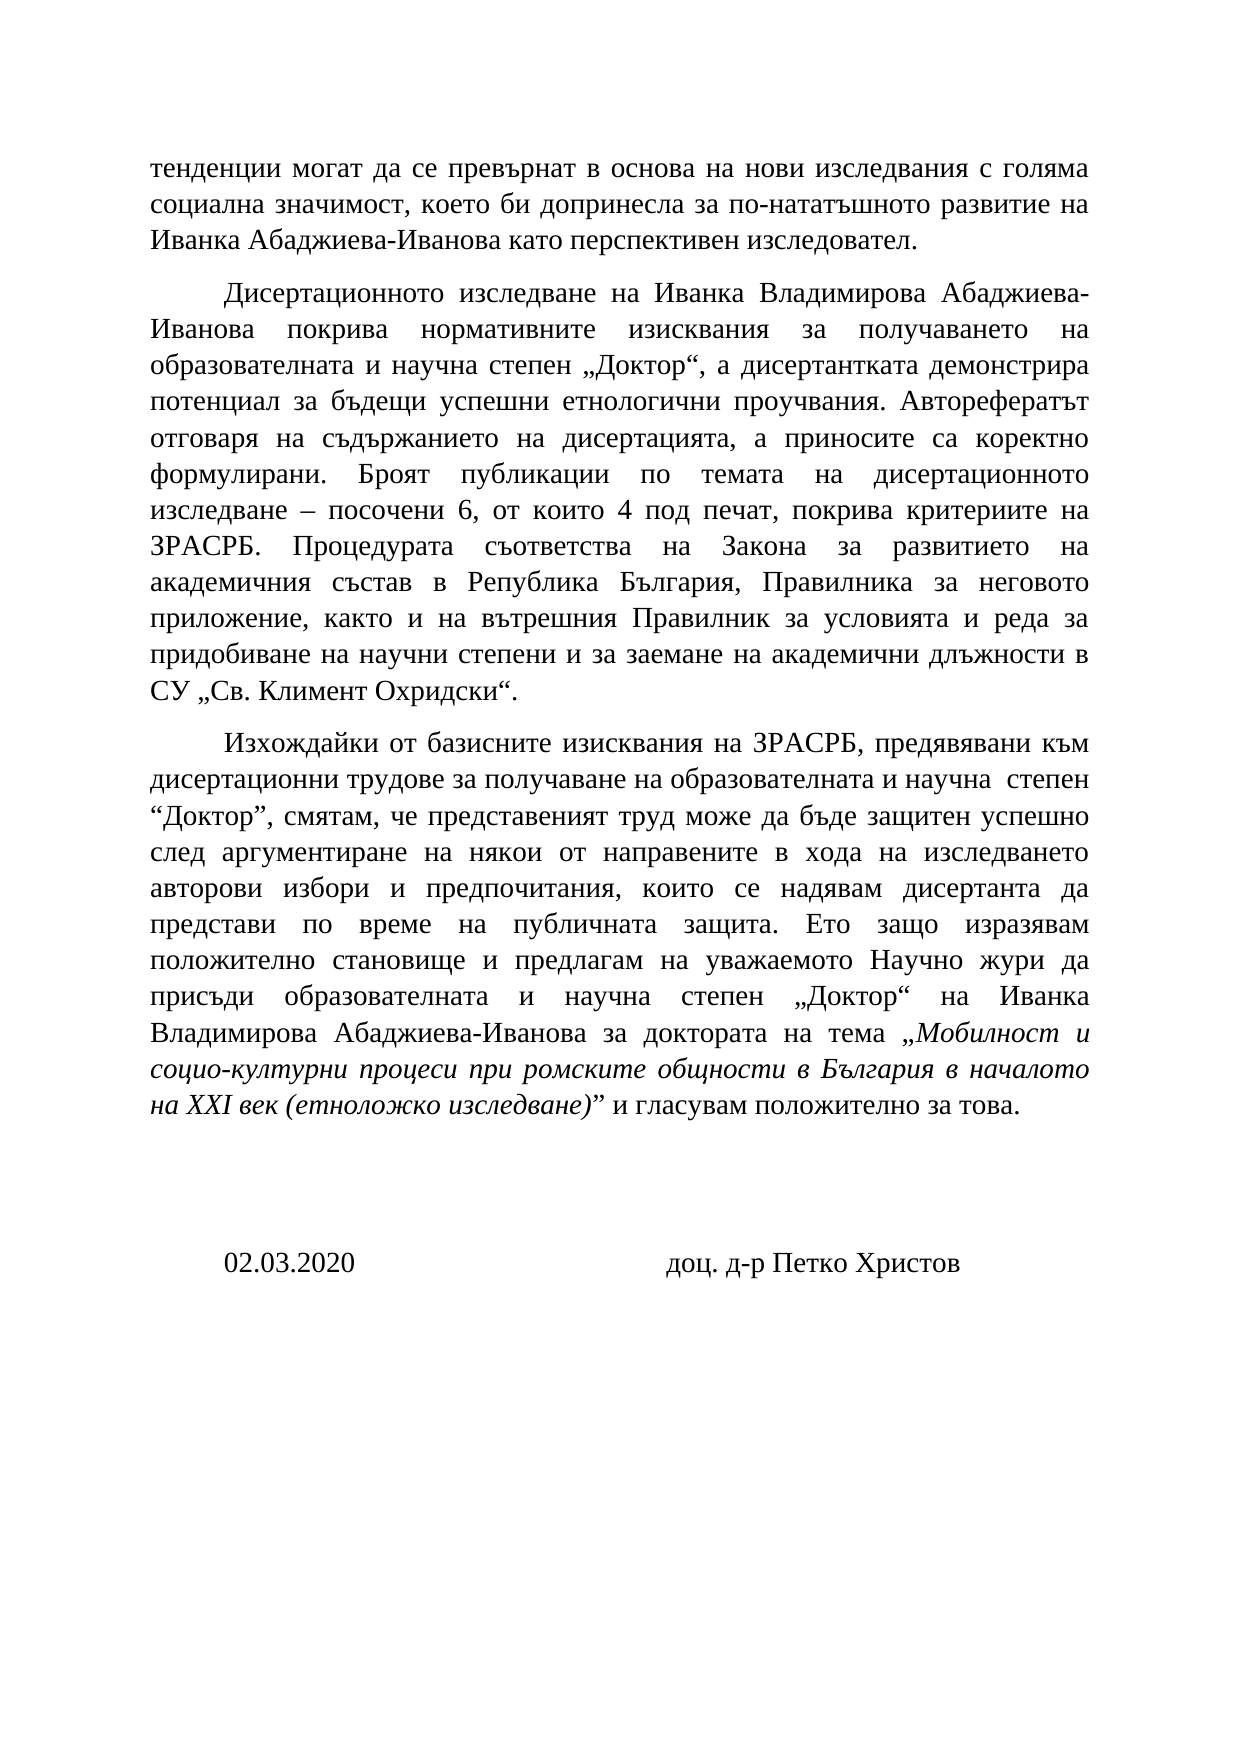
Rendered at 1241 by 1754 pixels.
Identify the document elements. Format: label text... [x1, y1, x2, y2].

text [150, 150, 1090, 256]
text Дисертационното изследване на Иванка Владимирова Абаджиева-Иванова покрива нормативните изисквания за получаването на образователната и научна степен „Доктор“, а дисертантката демонстрира потенциал за бъдещи успешни етнологични проучвания. Авторефератът отговаря на съдържанието на дисертацията, а приносите са коректно формулирани. Броят публикации по темата на дисертационното изследване – посочени 6, от които 4 под печат, покрива критериите на ЗРАСРБ. Процедурата съответства на Закона за развитието на академичния състав в Република България, Правилника за неговото приложение, както и на вътрешния Правилник за условията и реда за придобиване на научни степени и за заемане на академични длъжности в СУ „Св. Климент Охридски“. [150, 275, 1090, 706]
text 02.03.2020 доц. д-р Петко Христов [150, 1245, 1090, 1279]
text Изхождайки от базисните изисквания на ЗРАСРБ, предявявани към дисертационни трудове за получаване на образователната и научна степен “Доктор”, смятам, че представеният труд може да бъде защитен успешно след аргументиране на някои от направените в хода на изследването авторови избори и предпочитания, които се надявам дисертанта да представи по време на публичната защита. Ето защо изразявам положително становище и предлагам на уважаемото Научно жури да присъди образователната и научна степен „Доктор“ на Иванка Владимирова Абаджиева-Иванова за доктората на тема „Мобилност и социо-културни процеси при ромските общности в България в началото на XXI век (етноложко изследване)” и гласувам положително за това. [150, 726, 1090, 1121]
